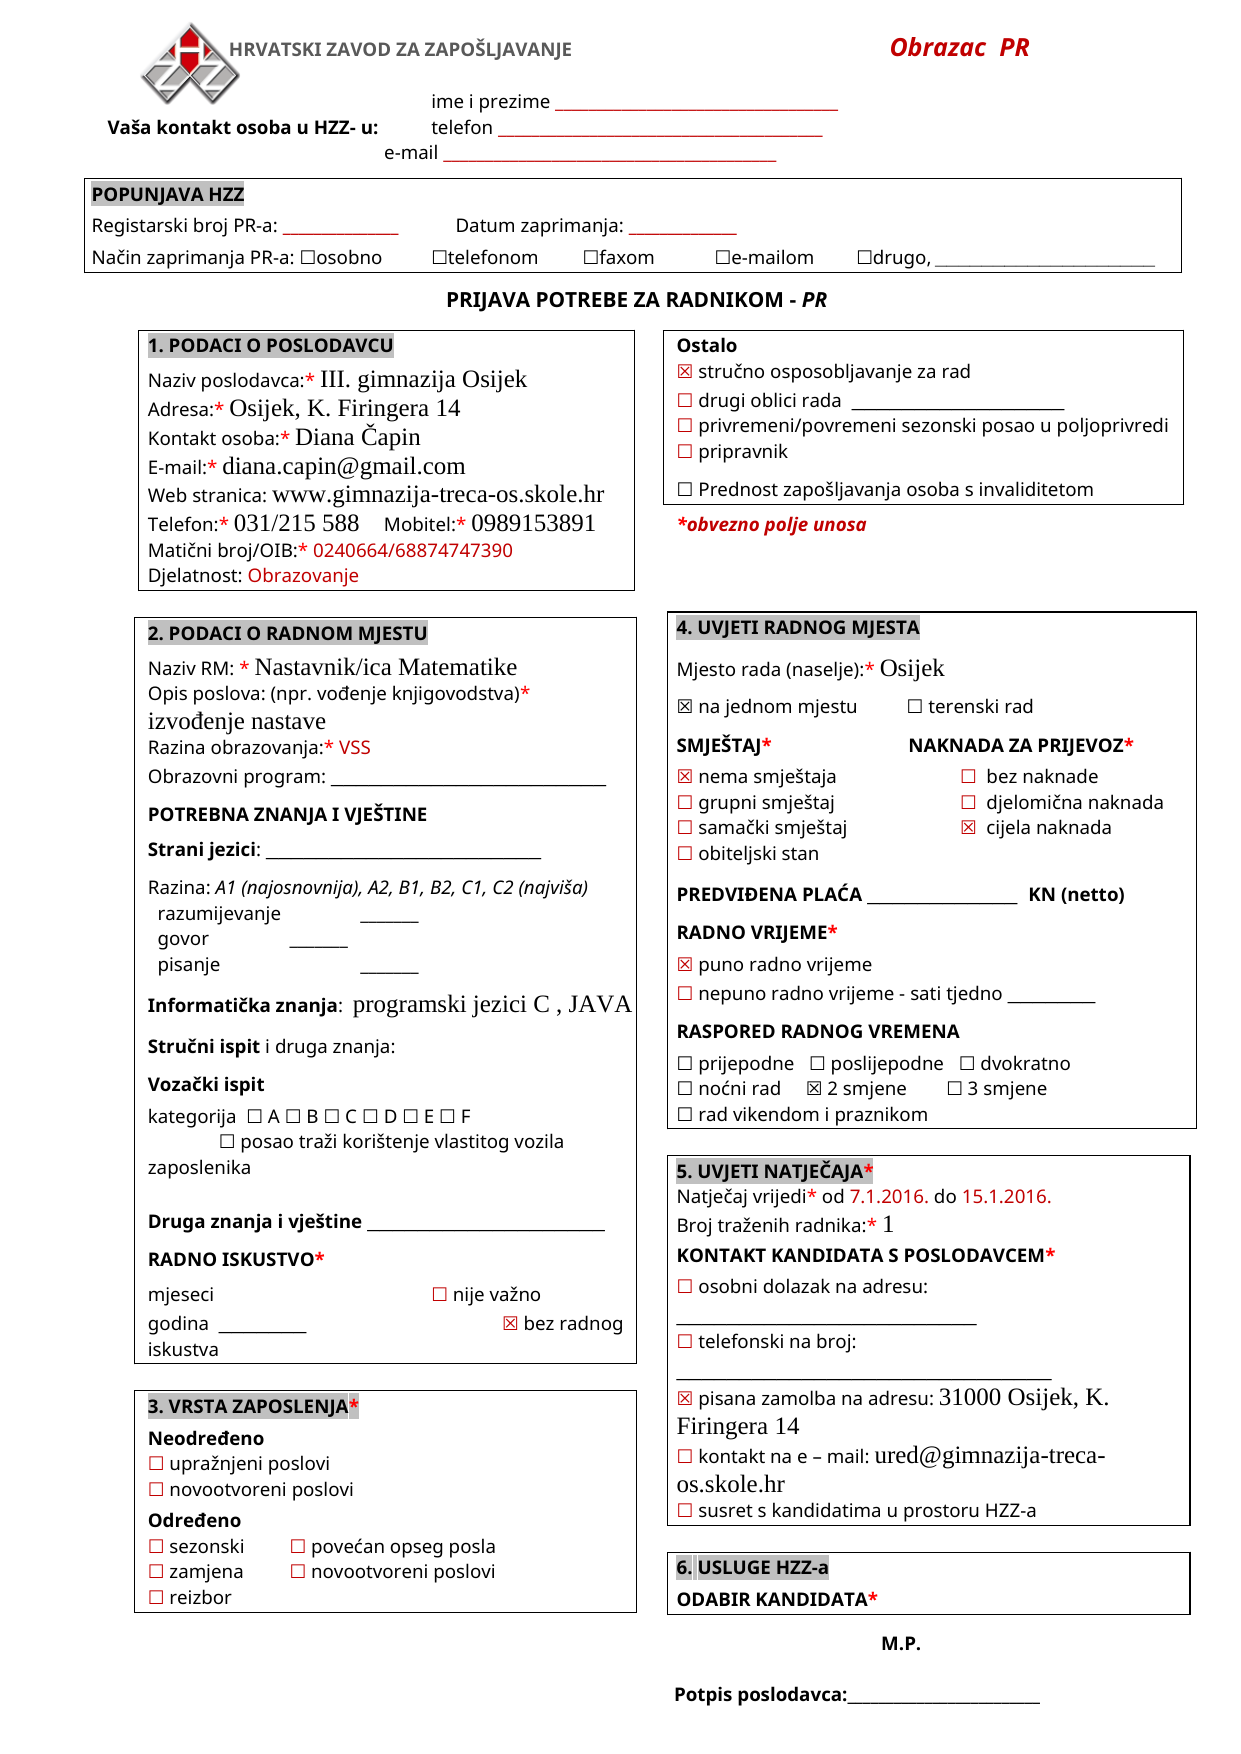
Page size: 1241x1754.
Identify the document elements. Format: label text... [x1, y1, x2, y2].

text 6. USLUGE HZZ-a [668, 1553, 1189, 1580]
text Razina: A1 (najosnovnija), A2, B1, B2, C1, C2 (najviša) [135, 871, 636, 900]
text stručno osposobljavanje za rad [676, 358, 1181, 384]
text POPUNJAVA HZZ [85, 179, 1181, 206]
text E-mail:* [148, 451, 634, 479]
text upražnjeni poslovi [148, 1450, 634, 1476]
text posao traži korištenje vlastitog vozila zaposlenika [148, 1129, 634, 1180]
text Druga znanja i vještine [148, 1205, 634, 1234]
text KONTAKT KANDIDATA S POSLODAVCEM* [668, 1239, 1189, 1268]
text Neodređeno [135, 1422, 636, 1450]
text puno radno vrijeme [668, 948, 1196, 977]
text POTREBNA ZNANJA I VJEŠTINE [135, 798, 636, 827]
text Prednost zapošljavanja osoba s invaliditetom [664, 473, 1183, 504]
text Ostalo [664, 331, 1183, 358]
text govor [148, 925, 634, 951]
text reizbor [135, 1581, 636, 1612]
text Naziv poslodavca:* [139, 361, 634, 393]
text pripravnik [676, 438, 1181, 463]
text Obrazovni program: [148, 760, 634, 789]
text Telefon:* Mobitel:* [148, 508, 634, 537]
text Određeno [135, 1504, 636, 1533]
subtitle Način zaprimanja PR-a: osobno telefonom faxom e-mailom drugo, [85, 241, 1181, 272]
text razumijevanje [148, 900, 634, 925]
text RADNO VRIJEME* [668, 916, 1196, 945]
text novootvoreni poslovi [148, 1476, 634, 1501]
text zamjena novootvoreni poslovi [148, 1559, 634, 1581]
text PREDVIĐENA PLAĆA KN (netto) [668, 875, 1196, 907]
text na jednom mjestu terenski rad [668, 691, 1196, 719]
text Kontakt osoba:* [148, 422, 634, 451]
text Informatička znanja: [135, 986, 636, 1018]
text Web stranica: [148, 479, 634, 508]
text drugi oblici rada [676, 384, 1181, 412]
text Natječaj vrijedi* od do [676, 1184, 1181, 1209]
text SMJEŠTAJ* NAKNADA ZA PRIJEVOZ* [668, 729, 1196, 757]
text Mjesto rada (naselje):* [668, 649, 1196, 681]
text RASPORED RADNOG VREMENA [668, 1015, 1196, 1043]
text Vaša kontakt osoba u HZZ- u: [88, 114, 1240, 140]
text noćni rad 2 smjene 3 smjene [676, 1075, 1181, 1098]
text Registarski broj PR-a: Datum zaprimanja: [85, 209, 1181, 238]
text Vozački ispit [135, 1068, 636, 1097]
text RADNO ISKUSTVO* [135, 1243, 636, 1272]
text kontakt na e – mail: [676, 1440, 1181, 1494]
text 5. UVJETI NATJEČAJA* [668, 1156, 1189, 1184]
text susret s kandidatima u prostoru HZZ-a [668, 1494, 1189, 1525]
text pisana zamolba na adresu: [676, 1382, 1181, 1440]
text Adresa:* [148, 393, 634, 422]
text obiteljski stan [676, 840, 1181, 866]
text 2. PODACI O RADNOM MJESTU [135, 618, 636, 645]
text samački smještaj cijela naknada [676, 815, 1181, 840]
text Opis poslova: (npr. vođenje knjigovodstva)* [148, 680, 634, 734]
text osobni dolazak na adresu: [668, 1271, 1189, 1328]
text ODABIR KANDIDATA* [668, 1583, 1189, 1614]
text Matični broj/OIB:* [148, 537, 634, 559]
text Broj traženih radnika:* [676, 1209, 1181, 1238]
text grupni smještaj djelomična naknada [676, 789, 1181, 815]
text 1. PODACI O POSLODAVCU [139, 331, 634, 358]
text privremeni/povremeni sezonski posao u poljoprivredi [676, 412, 1181, 438]
text Razina obrazovanja:* [148, 734, 634, 760]
text godina bez radnog iskustva [135, 1304, 636, 1363]
text nepuno radno vrijeme - sati tjedno [676, 977, 1181, 1006]
text prijepodne poslijepodne dvokratno [668, 1047, 1196, 1075]
text Djelatnost: [139, 559, 634, 590]
text mjeseci nije važno [135, 1275, 636, 1304]
text sezonski povećan opseg posla [148, 1533, 634, 1559]
text Strani jezici: [135, 830, 636, 862]
text kategorija A B C D E F [135, 1100, 636, 1129]
text Stručni ispit i druga znanja: [135, 1027, 636, 1059]
picture [139, 20, 241, 106]
text rad vikendom i praznikom [668, 1098, 1196, 1128]
text *obvezno polje unosa [676, 511, 1181, 536]
text 4. UVJETI RADNOG MJESTA [668, 613, 1196, 640]
text pisanje [148, 951, 634, 976]
text Naziv RM: * [135, 648, 636, 680]
text 3. VRSTA ZAPOSLENJA* [135, 1391, 636, 1419]
text nema smještaja bez naknade [668, 761, 1196, 789]
text PRIJAVA POTREBE ZA RADNIKOM - PR [91, 286, 1181, 314]
text telefonski na broj: [676, 1328, 1181, 1382]
